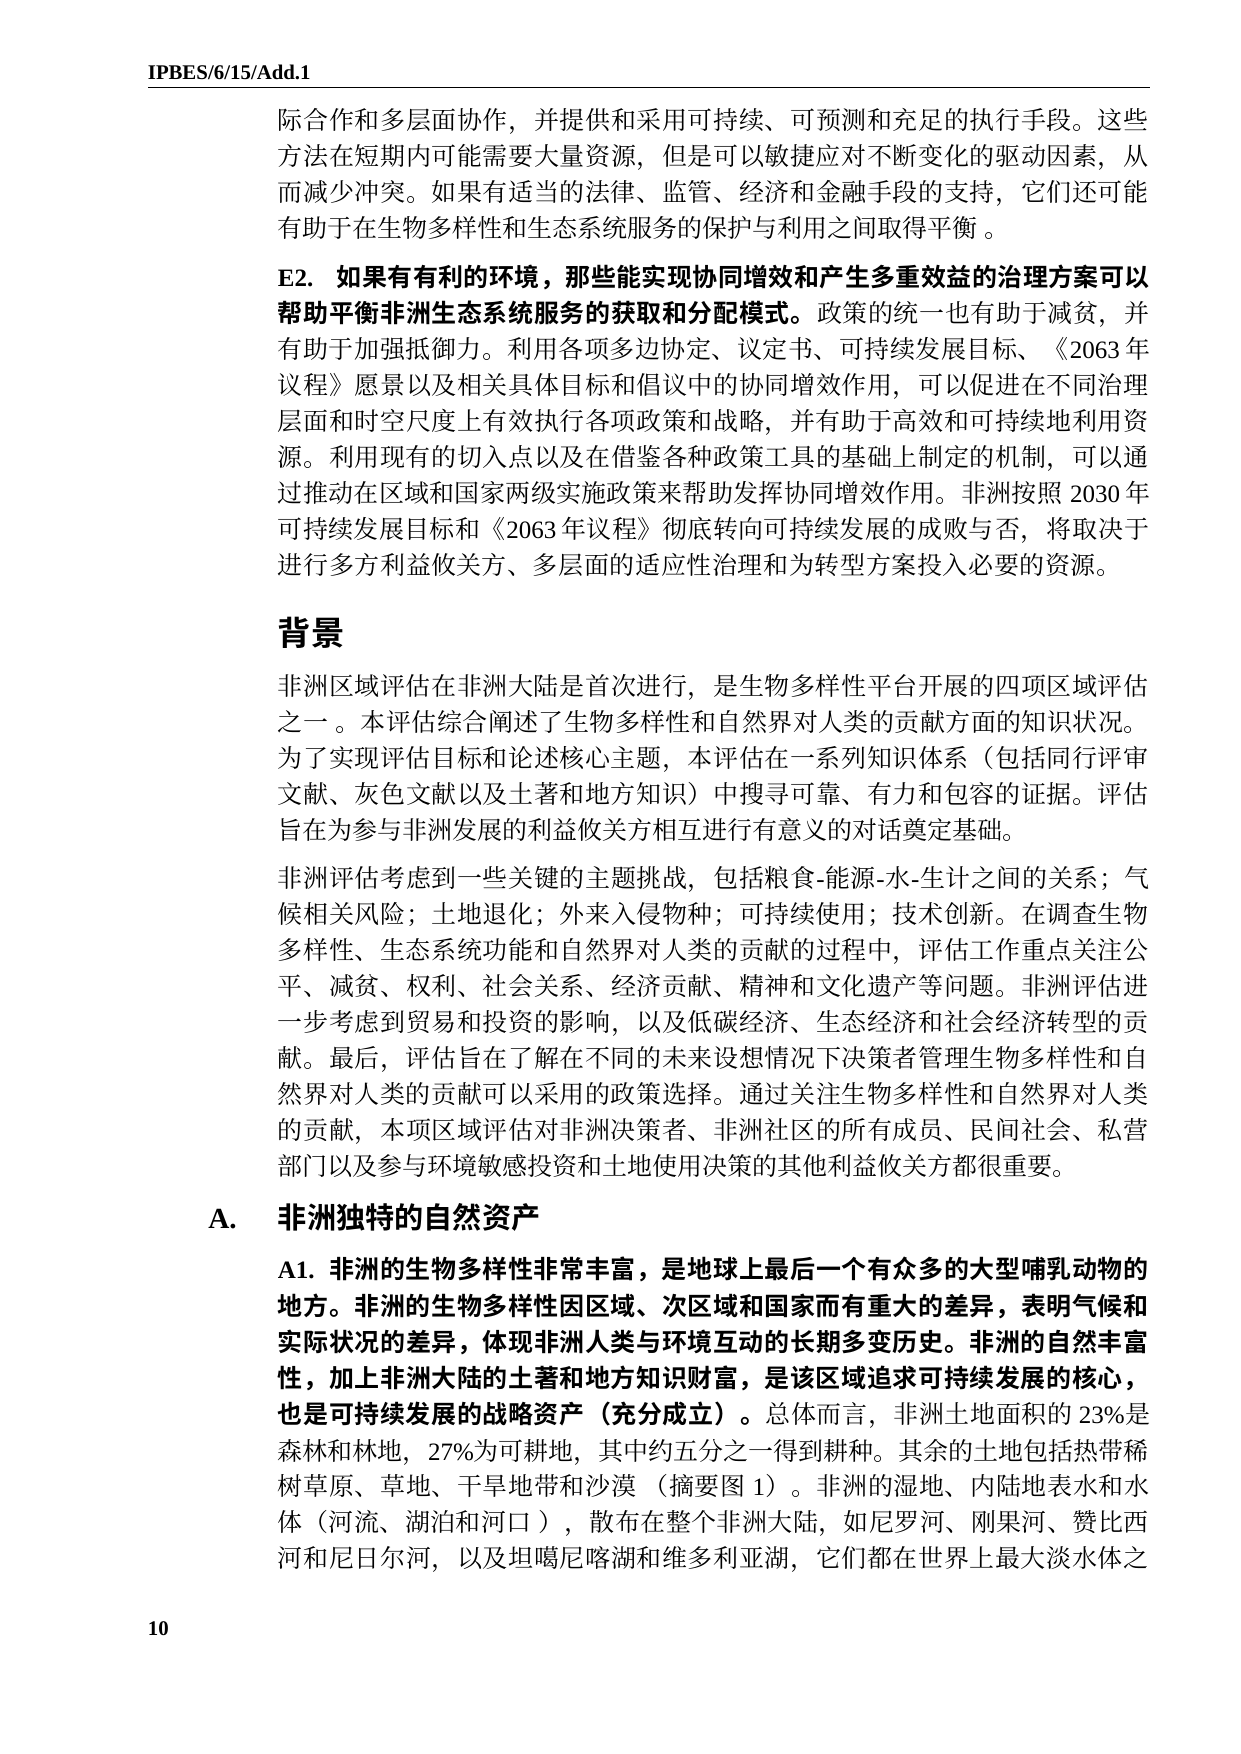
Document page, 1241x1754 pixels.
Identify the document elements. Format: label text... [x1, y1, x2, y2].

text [278, 101, 1150, 245]
text 非洲区域评估在非洲大陆是首次进行，是生物多样性平台开展的四项区域评估之一 。本评估综合阐述了生物多样性和自然界对人类的贡献方面的知识状况。为了实现评估目标和论述核心主题，本评估在一系列知识体系（包括同行评审文献、灰色文献以及土著和地方知识）中搜寻可靠、有力和包容的证据。评估旨在为参与非洲发展的利益攸关方相互进行有意义的对话奠定基础。 [278, 667, 1150, 847]
text A. 非洲独特的自然资产 [148, 1195, 1120, 1237]
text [278, 1250, 1150, 1575]
text E2. 如果有有利的环境，那些能实现协同增效和产生多重效益的治理方案可以帮助平衡非洲生态系统服务的获取和分配模式。政策的统一也有助于减贫，并有助于加强抵御力。利用各项多边协定、议定书、可持续发展目标、《2063年议程》愿景以及相关具体目标和倡议中的协同增效作用，可以促进在不同治理层面和时空尺度上有效执行各项政策和战略，并有助于高效和可持续地利用资源。利用现有的切入点以及在借鉴各种政策工具的基础上制定的机制，可以通过推动在区域和国家两级实施政策来帮助发挥协同增效作用。非洲按照2030年可持续发展目标和《2063年议程》彻底转向可持续发展的成败与否，将取决于进行多方利益攸关方、多层面的适应性治理和为转型方案投入必要的资源。 [278, 257, 1150, 581]
text 非洲评估考虑到一些关键的主题挑战，包括粮食-能源-水-生计之间的关系；气候相关风险；土地退化；外来入侵物种；可持续使用；技术创新。在调查生物多样性、生态系统功能和自然界对人类的贡献的过程中，评估工作重点关注公平、减贫、权利、社会关系、经济贡献、精神和文化遗产等问题。非洲评估进一步考虑到贸易和投资的影响，以及低碳经济、生态经济和社会经济转型的贡献。最后，评估旨在了解在不同的未来设想情况下决策者管理生物多样性和自然界对人类的贡献可以采用的政策选择。通过关注生物多样性和自然界对人类的贡献，本项区域评估对非洲决策者、非洲社区的所有成员、民间社会、私营部门以及参与环境敏感投资和土地使用决策的其他利益攸关方都很重要。 [278, 859, 1150, 1183]
text 背景 [148, 606, 1120, 654]
